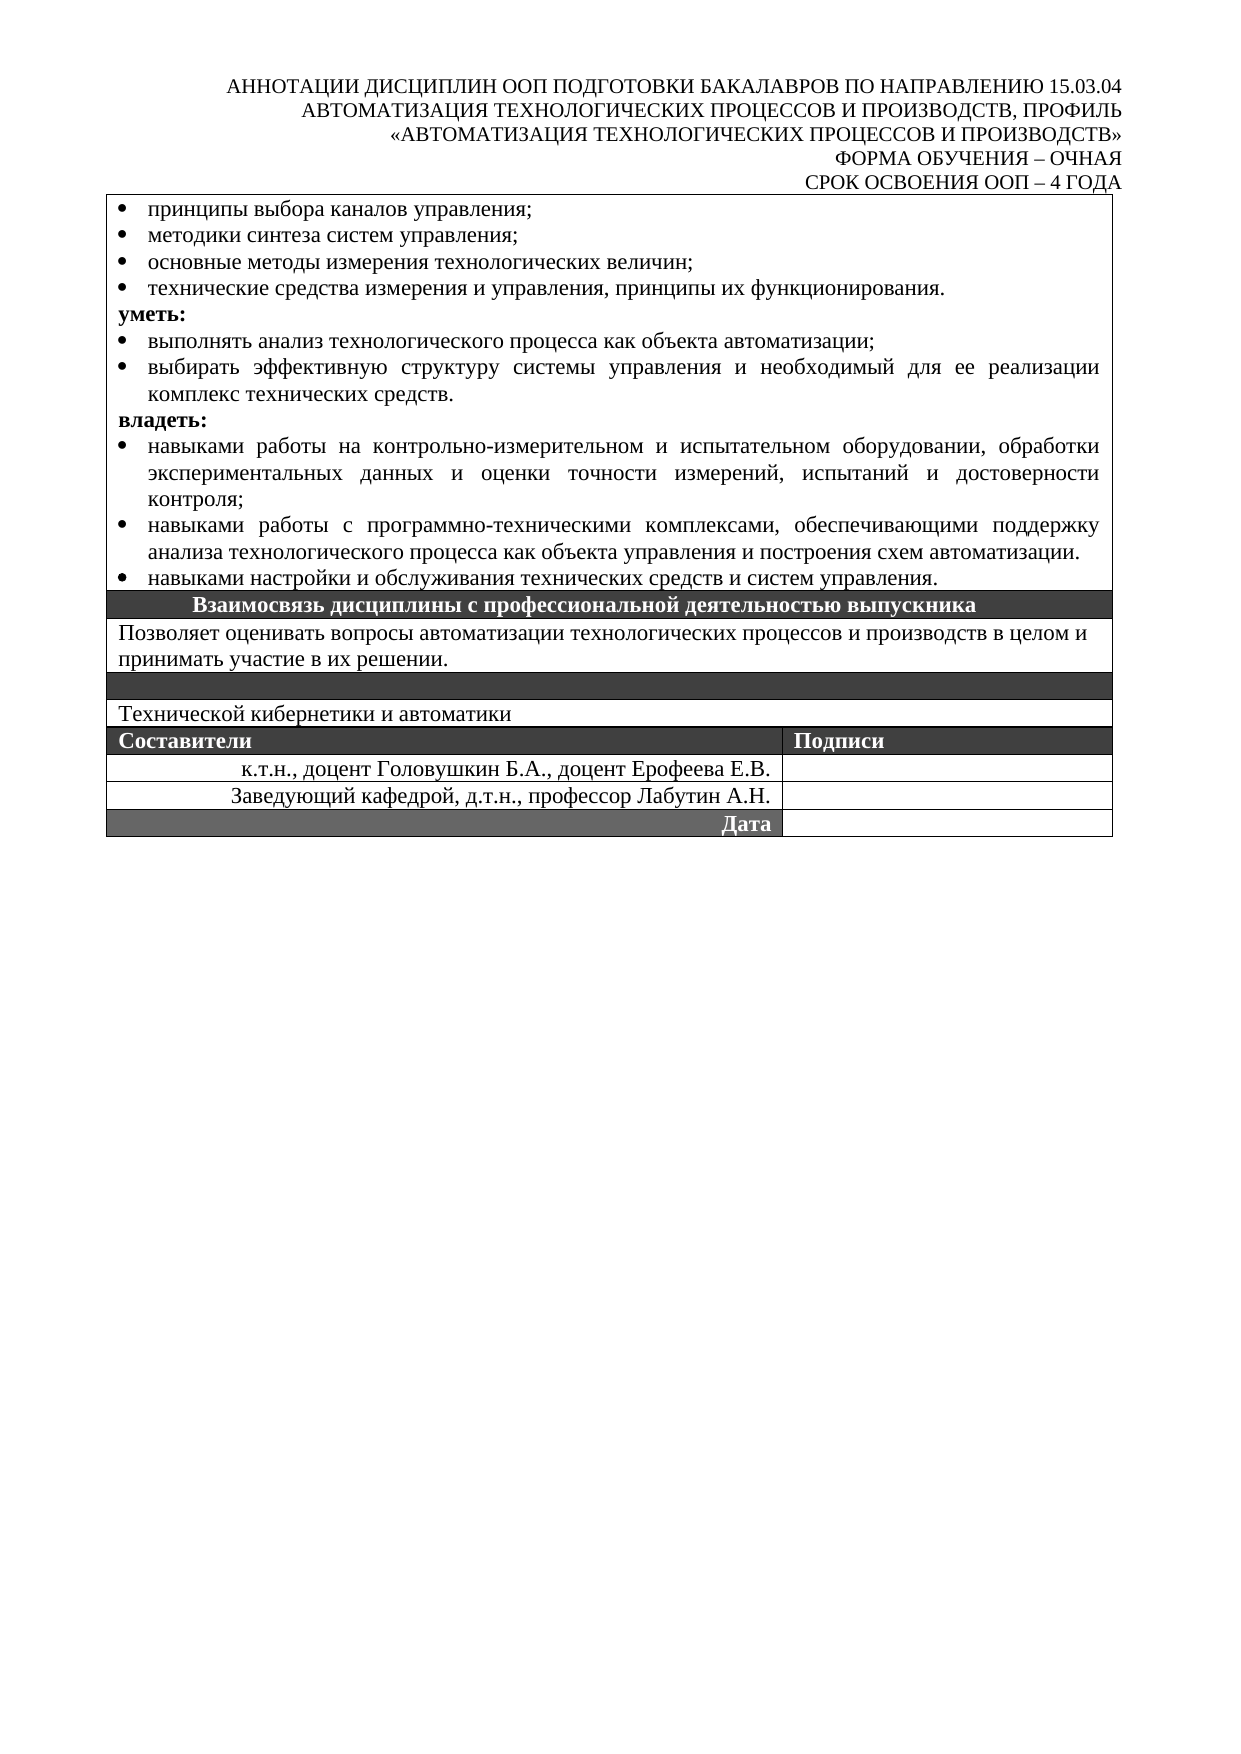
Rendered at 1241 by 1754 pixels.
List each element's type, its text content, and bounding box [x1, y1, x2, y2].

table_cell [783, 755, 1112, 781]
table_cell [783, 810, 1112, 836]
table_cell к.т.н., доцент Головушкин Б.А., доцент Ерофеева Е.В. [107, 755, 782, 781]
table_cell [107, 195, 1112, 590]
table_cell Взаимосвязь дисциплины с профессиональной деятельностью выпускника [107, 591, 1112, 618]
table_cell Дата [107, 810, 782, 836]
table_cell Подписи [783, 728, 1112, 754]
table_cell Позволяет оценивать вопросы автоматизации технологических процессов и производств в целом и принимать участие в их решении. [107, 619, 1112, 672]
table_cell Технической кибернетики и автоматики [107, 700, 1112, 726]
table_cell Заведующий кафедрой, д.т.н., профессор Лабутин А.Н. [107, 782, 782, 808]
table_cell Составители [107, 728, 782, 754]
table_cell [783, 782, 1112, 808]
table_cell [107, 673, 1112, 699]
